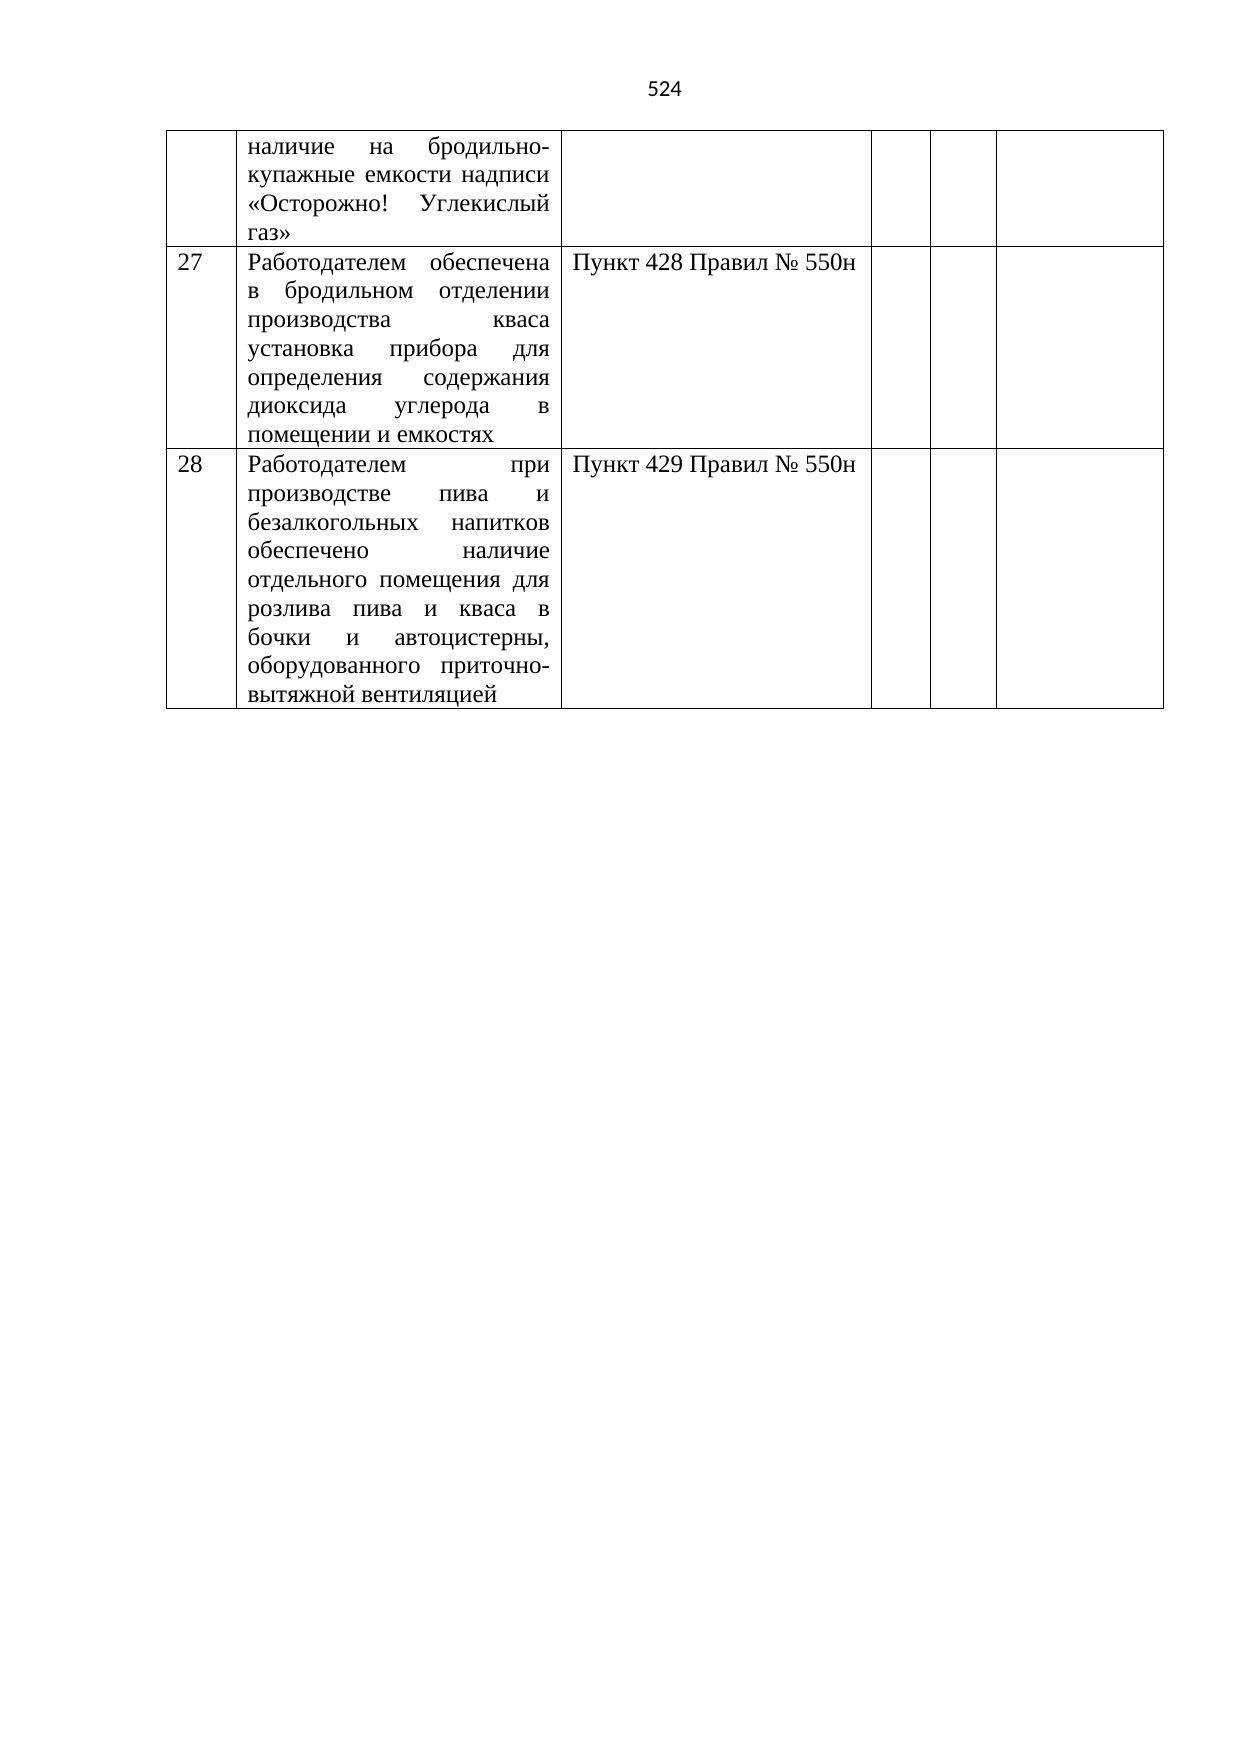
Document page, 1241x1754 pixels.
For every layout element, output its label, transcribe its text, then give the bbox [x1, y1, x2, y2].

table_cell Пункт 429 Правил № 550н [562, 449, 871, 708]
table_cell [237, 131, 561, 246]
table_cell 27 [167, 247, 236, 448]
table_cell [872, 131, 930, 246]
table_cell [931, 247, 996, 448]
table_cell [997, 131, 1163, 246]
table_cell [562, 131, 871, 246]
table_cell [872, 247, 930, 448]
table_cell [872, 449, 930, 708]
table_cell Работодателем при производстве пива и безалкогольных напитков обеспечено наличие отдельного помещения для розлива пива и кваса в бочки и автоцистерны, оборудованного приточно-вытяжной вентиляцией [237, 449, 561, 708]
table_cell [997, 449, 1163, 708]
table_cell 26 [167, 131, 236, 246]
table_cell 28 [167, 449, 236, 708]
table_cell Работодателем обеспечена в бродильном отделении производства кваса установка прибора для определения содержания диоксида углерода в помещении и емкостях [237, 247, 561, 448]
table_cell Пункт 428 Правил № 550н [562, 247, 871, 448]
table_cell [931, 449, 996, 708]
table_cell [997, 247, 1163, 448]
table_cell [931, 131, 996, 246]
